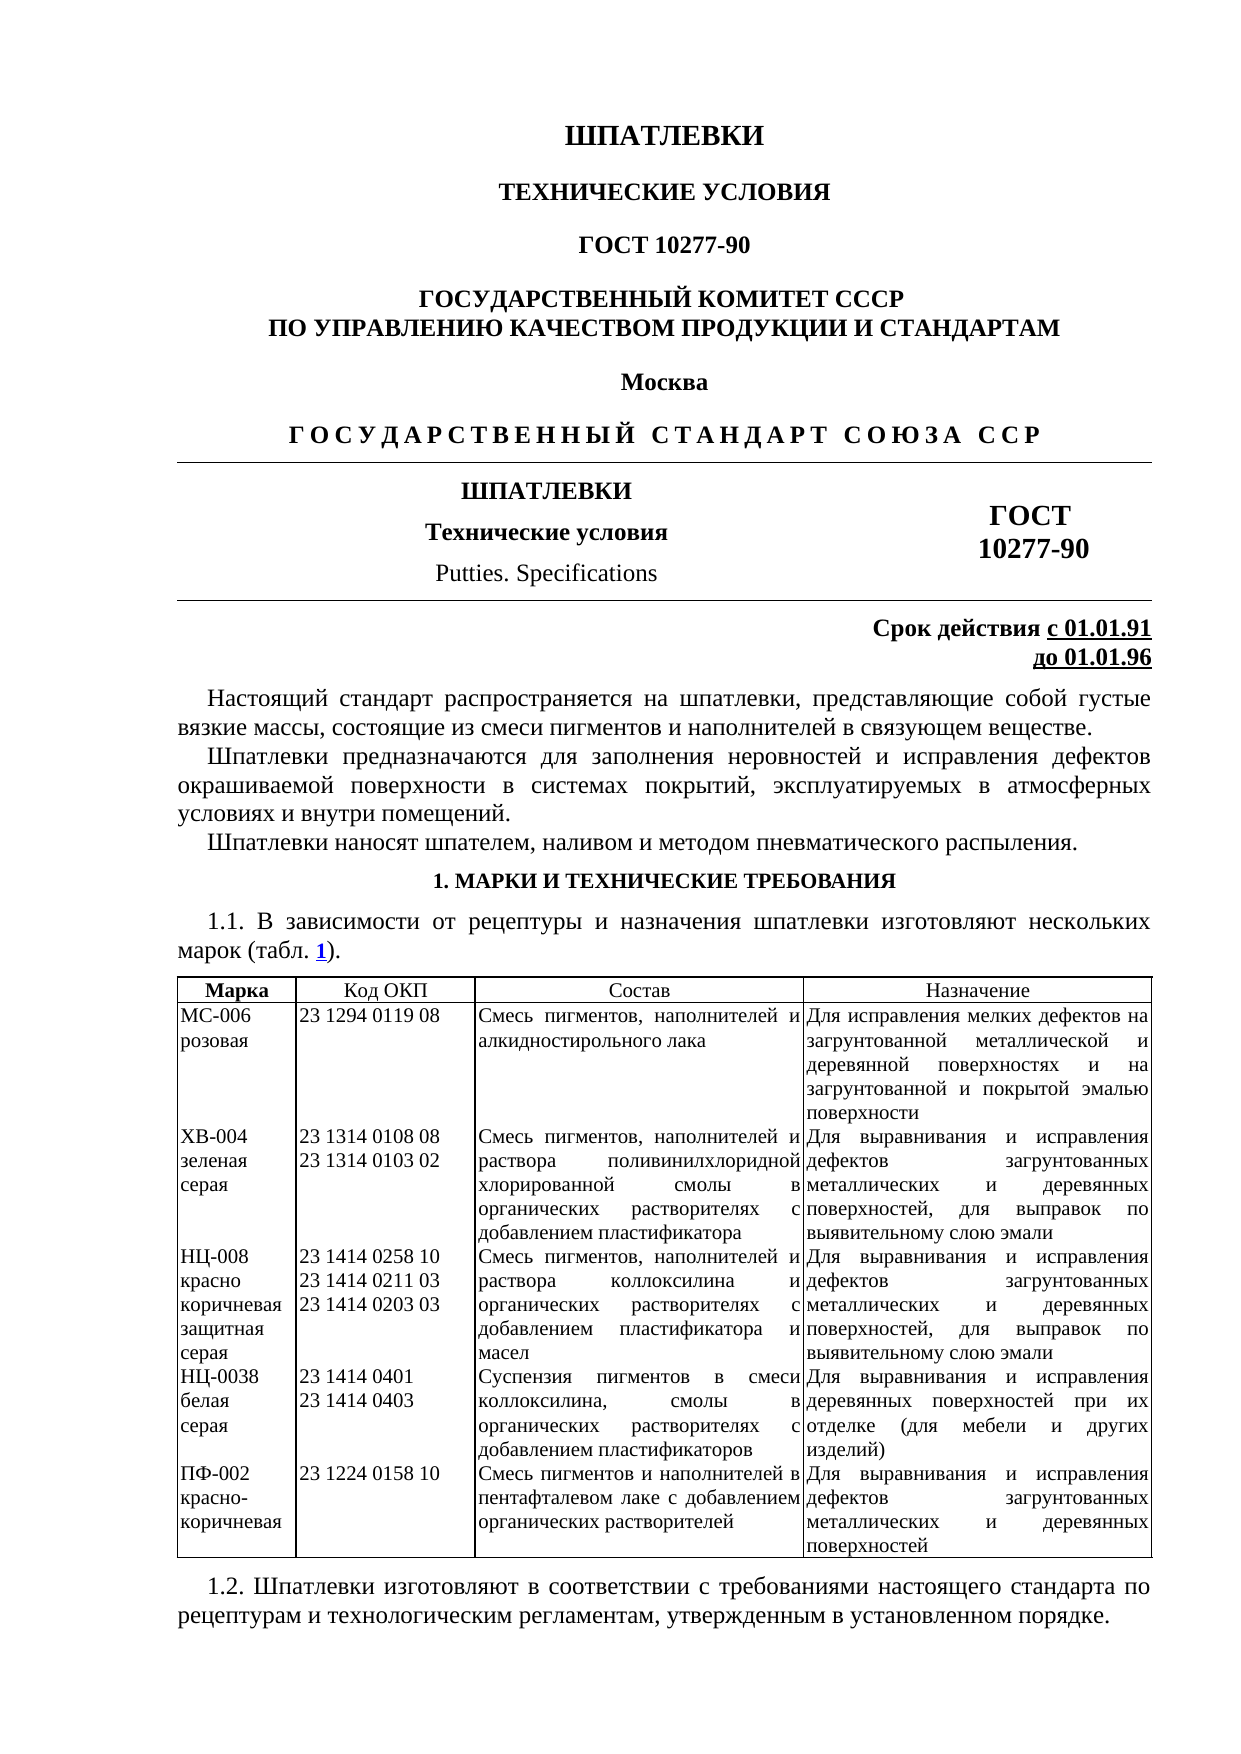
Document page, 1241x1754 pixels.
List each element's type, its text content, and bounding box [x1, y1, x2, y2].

text Москва [177, 367, 1152, 395]
text 1.2. Шпатлевки изготовляют в соответствии с требованиями настоящего стандарта по рецептурам и технологическим регламентам, утвержденным в установленном порядке. [177, 1571, 1152, 1628]
table_header ГОСТ 10277-90 [915, 463, 1152, 599]
text Шпатлевки предназначаются для заполнения неровностей и исправления дефектов окрашиваемой поверхности в системах покрытий, эксплуатируемых в атмосферных условиях и внутри помещений. [177, 741, 1152, 827]
table_header Состав [476, 978, 803, 1002]
text Настоящий стандарт распространяется на шпатлевки, представляющие собой густые вязкие массы, состоящие из смеси пигментов и наполнителей в связующем веществе. [177, 683, 1152, 741]
table_cell Для выравнивания и исправления дефектов загрунтованных металлических и деревянных поверхностей [804, 1461, 1151, 1557]
table_cell 23 1294 0119 08 [297, 1003, 474, 1124]
table_cell Смесь пигментов, наполнителей и алкидностирольного лака [476, 1003, 803, 1124]
table_cell МС-006 розовая [178, 1003, 295, 1124]
text Шпатлевки наносят шпателем, наливом и методом пневматического распыления. [177, 827, 1152, 856]
table_cell Смесь пигментов, наполнителей и раствора поливинилхлоридной хлорированной смолы в органических растворителях с добавлением пластификатора [476, 1124, 803, 1244]
table_header ШПАТЛЕВКИ Технические условия Putties. Specifications [177, 463, 915, 599]
text ГОСУДАРСТВЕННЫЙ СТАНДАРТ СОЮЗА ССР [177, 420, 1152, 449]
table_cell Для выравнивания и исправления дефектов загрунтованных металлических и деревянных поверхностей, для выправок по выявительному слою эмали [804, 1124, 1151, 1244]
table_cell 23 1414 0401 23 1414 0403 [297, 1364, 474, 1461]
table_cell Суспензия пигментов в смеси коллоксилина, смолы в органических растворителях с добавлением пластификаторов [476, 1364, 803, 1461]
table_cell 23 1314 0108 08 23 1314 0103 02 [297, 1124, 474, 1244]
text до 01.01.96 [177, 642, 1152, 671]
table_cell НЦ-0038 белая серая [178, 1364, 295, 1461]
table_cell 23 1414 0258 10 23 1414 0211 03 23 1414 0203 03 [297, 1244, 474, 1364]
table_cell 23 1224 0158 10 [297, 1461, 474, 1557]
table_cell Для выравнивания и исправления деревянных поверхностей при их отделке (для мебели и других изделий) [804, 1364, 1151, 1461]
text Срок действия с 01.01.91 [177, 613, 1152, 642]
table_header Назначение [804, 978, 1151, 1002]
table_cell Для исправления мелких дефектов на загрунтованной металлической и деревянной поверхностях и на загрунтованной и покрытой эмалью поверхности [804, 1003, 1151, 1124]
text ГОСУДАРСТВЕННЫЙ КОМИТЕТ СССР ПО УПРАВЛЕНИЮ КАЧЕСТВОМ ПРОДУКЦИИ И СТАНДАРТАМ [177, 284, 1152, 342]
text ШПАТЛЕВКИ [177, 118, 1152, 152]
table_header Код ОКП [297, 978, 474, 1002]
text 1.1. В зависимости от рецептуры и назначения шпатлевки изготовляют нескольких марок (табл. 1). [177, 906, 1152, 964]
table_cell Для выравнивания и исправления дефектов загрунтованных металлических и деревянных поверхностей, для выправок по выявительному слою эмали [804, 1244, 1151, 1364]
table_cell ПФ-002 красно-коричневая [178, 1461, 295, 1557]
table_cell Смесь пигментов и наполнителей в пентафталевом лаке с добавлением органических растворителей [476, 1461, 803, 1557]
text ГОСТ 10277-90 [177, 230, 1152, 259]
table_header Марка [178, 978, 295, 1002]
text ТЕХНИЧЕСКИЕ УСЛОВИЯ [177, 177, 1152, 205]
table_cell Смесь пигментов, наполнителей и раствора коллоксилина и органических растворителях с добавлением пластификатора и масел [476, 1244, 803, 1364]
table_cell НЦ-008 красно коричневая защитная серая [178, 1244, 295, 1364]
text 1. МАРКИ И ТЕХНИЧЕСКИЕ ТРЕБОВАНИЯ [177, 868, 1152, 894]
table_cell ХВ-004 зеленая серая [178, 1124, 295, 1244]
